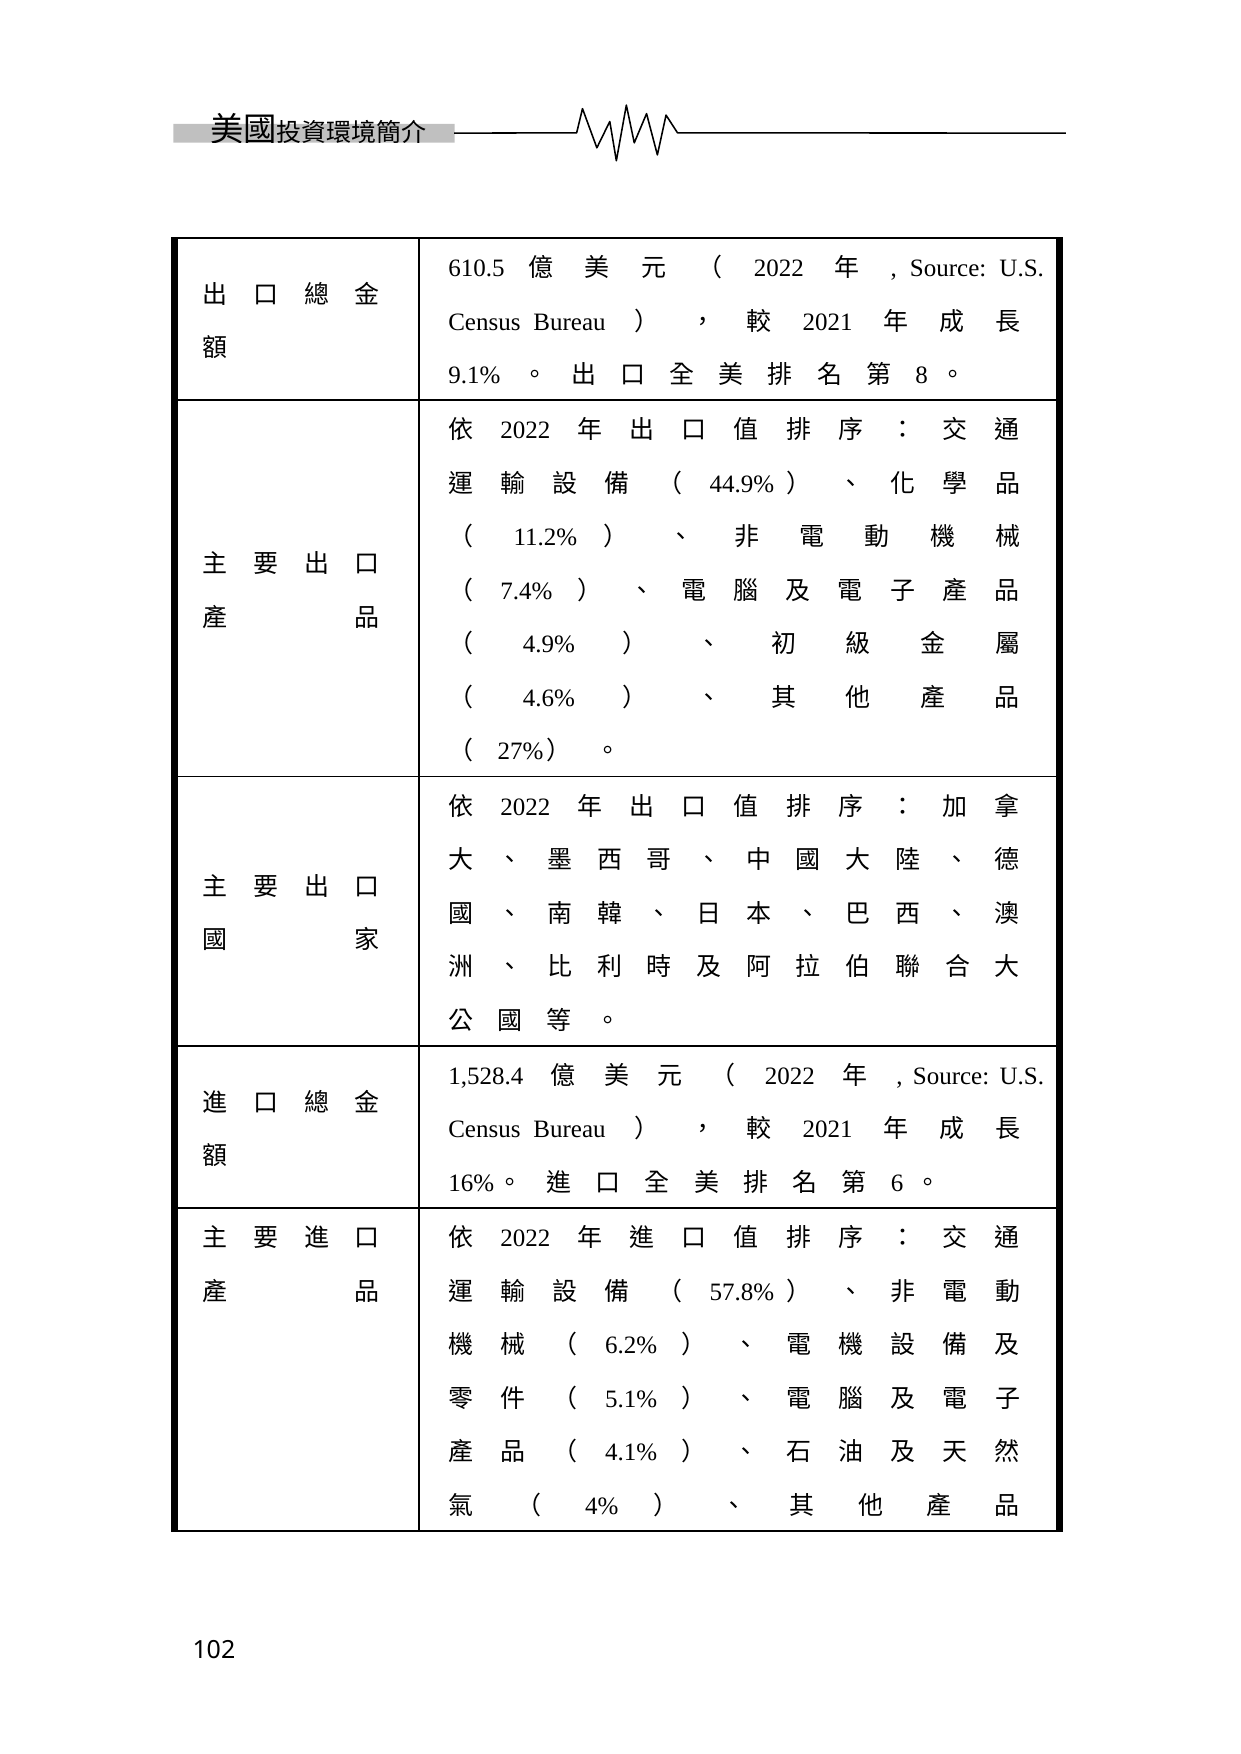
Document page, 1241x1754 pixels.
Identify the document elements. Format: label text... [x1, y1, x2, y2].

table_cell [420, 1209, 1056, 1530]
table_cell 610.5億美元（2022年, Source: U.S. Census Bureau），較2021年成長9.1%。出口全美排名第8。 [420, 239, 1056, 399]
table_cell 進口總金額 [178, 1047, 418, 1207]
table_cell 依2022年出口值排序：交通運輸設備（44.9%）、化學品（11.2%）、非電動機械（7.4%）、電腦及電子產品（4.9%）、初級金屬（4.6%）、其他產品（27%）。 [420, 401, 1056, 776]
table_cell 主要進口產品 [178, 1209, 418, 1530]
table_cell 1,528.4億美元（2022年, Source: U.S. Census Bureau），較2021年成長16%。進口全美排名第6。 [420, 1047, 1056, 1207]
table_cell 主要出口產品 [178, 401, 418, 776]
table_cell 依2022年出口值排序：加拿大、墨西哥、中國大陸、德國、南韓、日本、巴西、澳洲、比利時及阿拉伯聯合大公國等。 [420, 777, 1056, 1045]
table_cell 出口總金額 [178, 239, 418, 399]
table_cell 主要出口國家 [178, 777, 418, 1045]
